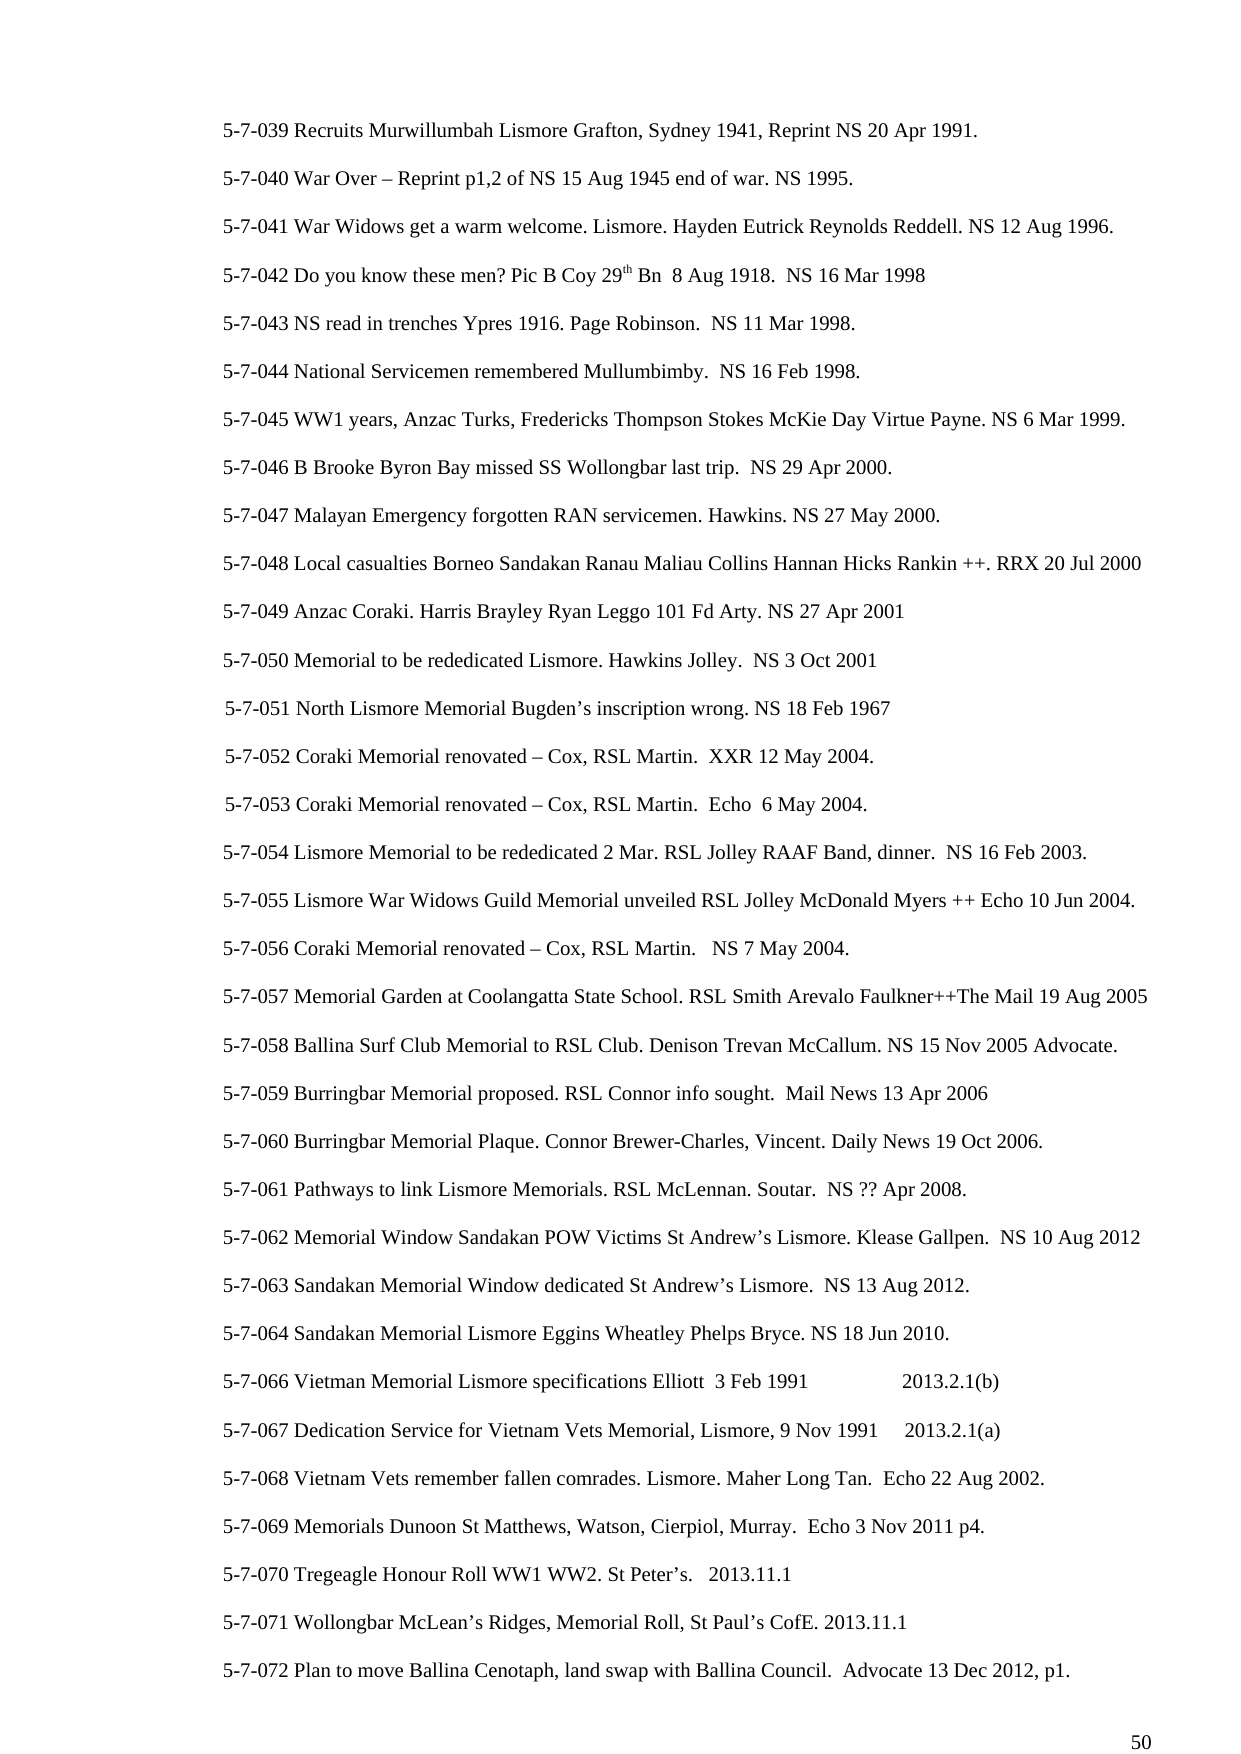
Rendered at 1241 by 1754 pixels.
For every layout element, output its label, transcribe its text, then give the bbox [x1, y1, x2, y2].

text 5-7-061 Pathways to link Lismore Memorials. RSL McLennan. Soutar. NS ?? Apr 2008. [223, 1177, 1152, 1201]
text 5-7-069 Memorials Dunoon St Matthews, Watson, Cierpiol, Murray. Echo 3 Nov 2011 p4. [148, 1514, 1152, 1538]
text 5-7-043 NS read in trenches Ypres 1916. Page Robinson. NS 11 Mar 1998. [148, 311, 1152, 335]
text 5-7-039 Recruits Murwillumbah Lismore Grafton, Sydney 1941, Reprint NS 20 Apr 1991. [148, 118, 1152, 142]
text 5-7-048 Local casualties Borneo Sandakan Ranau Maliau Collins Hannan Hicks Rankin ++. RRX 20 Jul 2000 [148, 551, 1152, 575]
text 5-7-050 Memorial to be rededicated Lismore. Hawkins Jolley. NS 3 Oct 2001 [148, 647, 1152, 672]
text 5-7-051 North Lismore Memorial Bugden’s inscription wrong. NS 18 Feb 1967 [224, 696, 1152, 720]
text 5-7-060 Burringbar Memorial Plaque. Connor Brewer-Charles, Vincent. Daily News 19 Oct 2006. [148, 1129, 1152, 1153]
text 5-7-044 National Servicemen remembered Mullumbimby. NS 16 Feb 1998. [148, 359, 1152, 383]
text 5-7-063 Sandakan Memorial Window dedicated St Andrew’s Lismore. NS 13 Aug 2012. [148, 1273, 1152, 1297]
text 5-7-055 Lismore War Widows Guild Memorial unveiled RSL Jolley McDonald Myers ++ Echo 10 Jun 2004. [148, 888, 1152, 912]
text 5-7-046 B Brooke Byron Bay missed SS Wollongbar last trip. NS 29 Apr 2000. [148, 455, 1152, 479]
text 5-7-058 Ballina Surf Club Memorial to RSL Club. Denison Trevan McCallum. NS 15 Nov 2005 Advocate. [148, 1032, 1152, 1057]
text 5-7-059 Burringbar Memorial proposed. RSL Connor info sought. Mail News 13 Apr 2006 [148, 1081, 1152, 1105]
text 5-7-047 Malayan Emergency forgotten RAN servicemen. Hawkins. NS 27 May 2000. [148, 503, 1152, 527]
text 5-7-071 Wollongbar McLean’s Ridges, Memorial Roll, St Paul’s CofE. 2013.11.1 [148, 1610, 1152, 1634]
text 5-7-057 Memorial Garden at Coolangatta State School. RSL Smith Arevalo Faulkner++The Mail 19 Aug 2005 [148, 984, 1152, 1008]
text 5-7-066 Vietman Memorial Lismore specifications Elliott 3 Feb 1991 2013.2.1(b) [148, 1369, 1152, 1393]
text 5-7-056 Coraki Memorial renovated – Cox, RSL Martin. NS 7 May 2004. [148, 936, 1152, 960]
text 5-7-040 War Over – Reprint p1,2 of NS 15 Aug 1945 end of war. NS 1995. [148, 166, 1152, 190]
text 5-7-062 Memorial Window Sandakan POW Victims St Andrew’s Lismore. Klease Gallpen. NS 10 Aug 2012 [148, 1225, 1152, 1249]
text 5-7-072 Plan to move Ballina Cenotaph, land swap with Ballina Council. Advocate 13 Dec 2012, p1. [148, 1658, 1152, 1682]
text 5-7-067 Dedication Service for Vietnam Vets Memorial, Lismore, 9 Nov 1991 2013.2.1(a) [148, 1417, 1152, 1442]
text 5-7-045 WW1 years, Anzac Turks, Fredericks Thompson Stokes McKie Day Virtue Payne. NS 6 Mar 1999. [148, 407, 1152, 431]
text 5-7-042 Do you know these men? Pic B Coy 29th Bn 8 Aug 1918. NS 16 Mar 1998 [148, 262, 1152, 287]
text 5-7-053 Coraki Memorial renovated – Cox, RSL Martin. Echo 6 May 2004. [224, 792, 1152, 816]
text 5-7-064 Sandakan Memorial Lismore Eggins Wheatley Phelps Bryce. NS 18 Jun 2010. [148, 1321, 1152, 1345]
text 5-7-052 Coraki Memorial renovated – Cox, RSL Martin. XXR 12 May 2004. [224, 744, 1152, 768]
text 5-7-068 Vietnam Vets remember fallen comrades. Lismore. Maher Long Tan. Echo 22 Aug 2002. [148, 1466, 1152, 1490]
text 5-7-049 Anzac Coraki. Harris Brayley Ryan Leggo 101 Fd Arty. NS 27 Apr 2001 [148, 599, 1152, 623]
text 5-7-070 Tregeagle Honour Roll WW1 WW2. St Peter’s. 2013.11.1 [148, 1562, 1152, 1586]
text 5-7-041 War Widows get a warm welcome. Lismore. Hayden Eutrick Reynolds Reddell. NS 12 Aug 1996. [148, 214, 1152, 238]
text 5-7-054 Lismore Memorial to be rededicated 2 Mar. RSL Jolley RAAF Band, dinner. NS 16 Feb 2003. [148, 840, 1152, 864]
